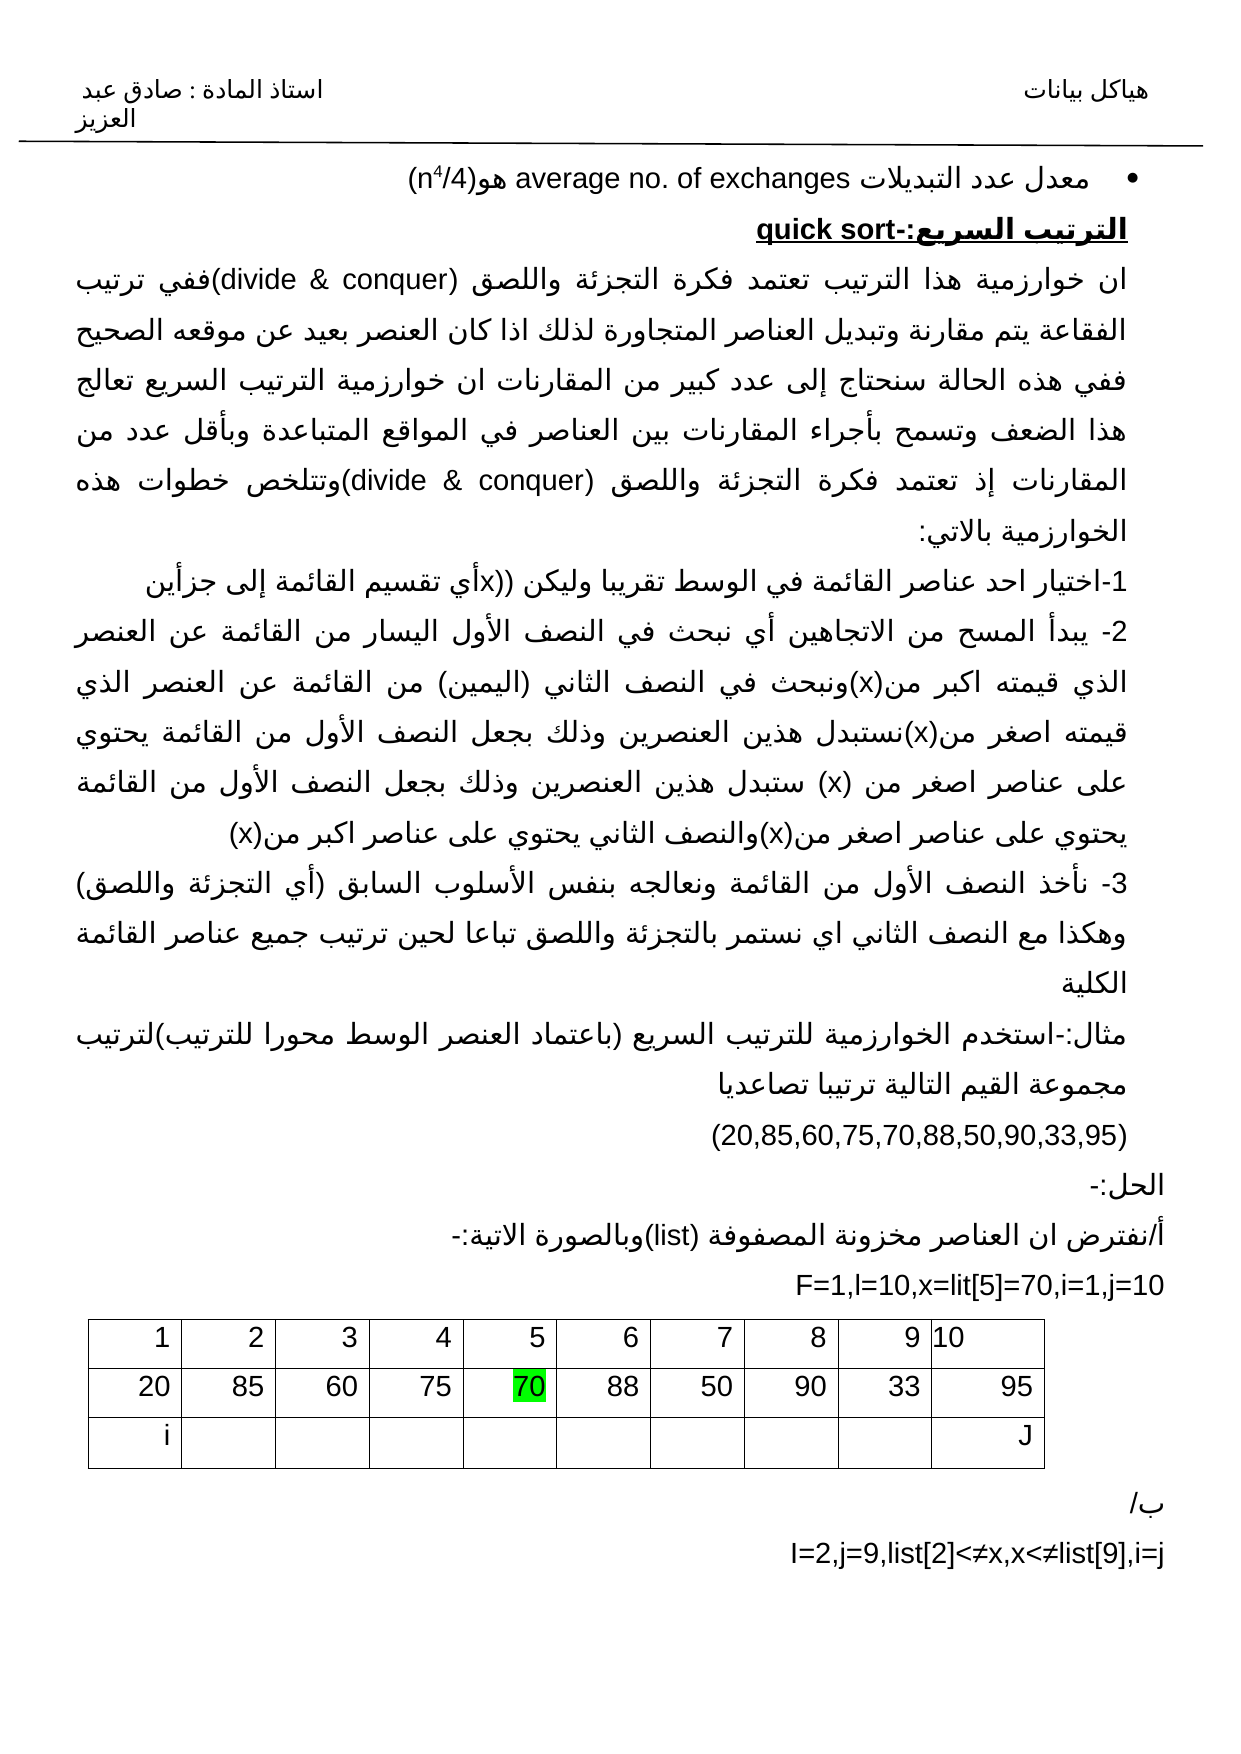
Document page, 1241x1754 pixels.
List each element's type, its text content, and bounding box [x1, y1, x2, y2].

table_header 9 [839, 1320, 931, 1368]
table_cell 90 [745, 1369, 838, 1417]
text 3- نأخذ النصف الأول من القائمة ونعالجه بنفس الأسلوب السابق (أي التجزئة واللصق) وهكذا مع النصف الثاني اي نستمر بالتجزئة واللصق تباعا لحين ترتيب جميع عناصر القائمة الكلية [75, 866, 1128, 1000]
text مثال:-استخدم الخوارزمية للترتيب السريع (باعتماد العنصر الوسط محورا للترتيب)لترتيب مجموعة القيم التالية ترتيبا تصاعديا [75, 1017, 1128, 1101]
text F=1,l=10,x=lit[5]=70,i=1,j=10 [75, 1268, 1165, 1302]
table_cell 50 [651, 1369, 744, 1417]
table_cell 85 [182, 1369, 275, 1417]
table_cell 95 [932, 1369, 1044, 1417]
table_cell [839, 1418, 931, 1468]
table_header 6 [557, 1320, 650, 1368]
table_header 8 [745, 1320, 838, 1368]
text I=2,j=9,list[2]<≠x,x<≠list[9],i=j [75, 1536, 1165, 1569]
table_header 7 [651, 1320, 744, 1368]
text أ/نفترض ان العناصر مخزونة المصفوفة (list)وبالصورة الاتية:- [75, 1218, 1165, 1252]
text (20,85,60,75,70,88,50,90,33,95) [75, 1117, 1128, 1151]
text الترتيب السريع:-quick sort [75, 212, 1128, 245]
table_cell [557, 1418, 650, 1468]
table_cell 88 [557, 1369, 650, 1417]
table_cell [276, 1418, 369, 1468]
table_header 10 [932, 1320, 1044, 1368]
table_header 5 [464, 1320, 556, 1368]
table_header 1 [89, 1320, 181, 1368]
table_cell [182, 1418, 275, 1468]
table_cell [464, 1418, 556, 1468]
text 2- يبدأ المسح من الاتجاهين أي نبحث في النصف الأول اليسار من القائمة عن العنصر الذي قيمته اكبر من(x)ونبحث في النصف الثاني (اليمين) من القائمة عن العنصر الذي قيمته اصغر من(x)نستبدل هذين العنصرين وذلك بجعل النصف الأول من القائمة يحتوي على عناصر اصغر من (x) ستبدل هذين العنصرين وذلك بجعل النصف الأول من القائمة يحتوي على عناصر اصغر من(x)والنصف الثاني يحتوي على عناصر اكبر من(x) [75, 614, 1128, 849]
list معدل عدد التبديلات average no. of exchanges هو(n4/4) [75, 161, 1128, 195]
table_cell 20 [89, 1369, 181, 1417]
table_cell i [89, 1418, 181, 1468]
table_cell J [932, 1418, 1044, 1468]
table_cell [370, 1418, 463, 1468]
table_cell [745, 1418, 838, 1468]
table_cell 70 [464, 1369, 556, 1417]
table_header 3 [276, 1320, 369, 1368]
text 1-اختيار احد عناصر القائمة في الوسط تقريبا وليكن ((xأي تقسيم القائمة إلى جزأين [75, 564, 1128, 598]
table_header 2 [182, 1320, 275, 1368]
table_header 4 [370, 1320, 463, 1368]
table_cell 60 [276, 1369, 369, 1417]
table_cell 75 [370, 1369, 463, 1417]
table_cell [651, 1418, 744, 1468]
text الحل:- [75, 1168, 1165, 1201]
text ان خوارزمية هذا الترتيب تعتمد فكرة التجزئة واللصق (divide & conquer)ففي ترتيب الفقاعة يتم مقارنة وتبديل العناصر المتجاورة لذلك اذا كان العنصر بعيد عن موقعه الصحيح ففي هذه الحالة سنحتاج إلى عدد كبير من المقارنات ان خوارزمية الترتيب السريع تعالج هذا الضعف وتسمح بأجراء المقارنات بين العناصر في المواقع المتباعدة وبأقل عدد من المقارنات إذ تعتمد فكرة التجزئة واللصق (divide & conquer)وتتلخص خطوات هذه الخوارزمية بالاتي: [75, 262, 1128, 547]
text ب/ [75, 1319, 1165, 1519]
table_cell 33 [839, 1369, 931, 1417]
